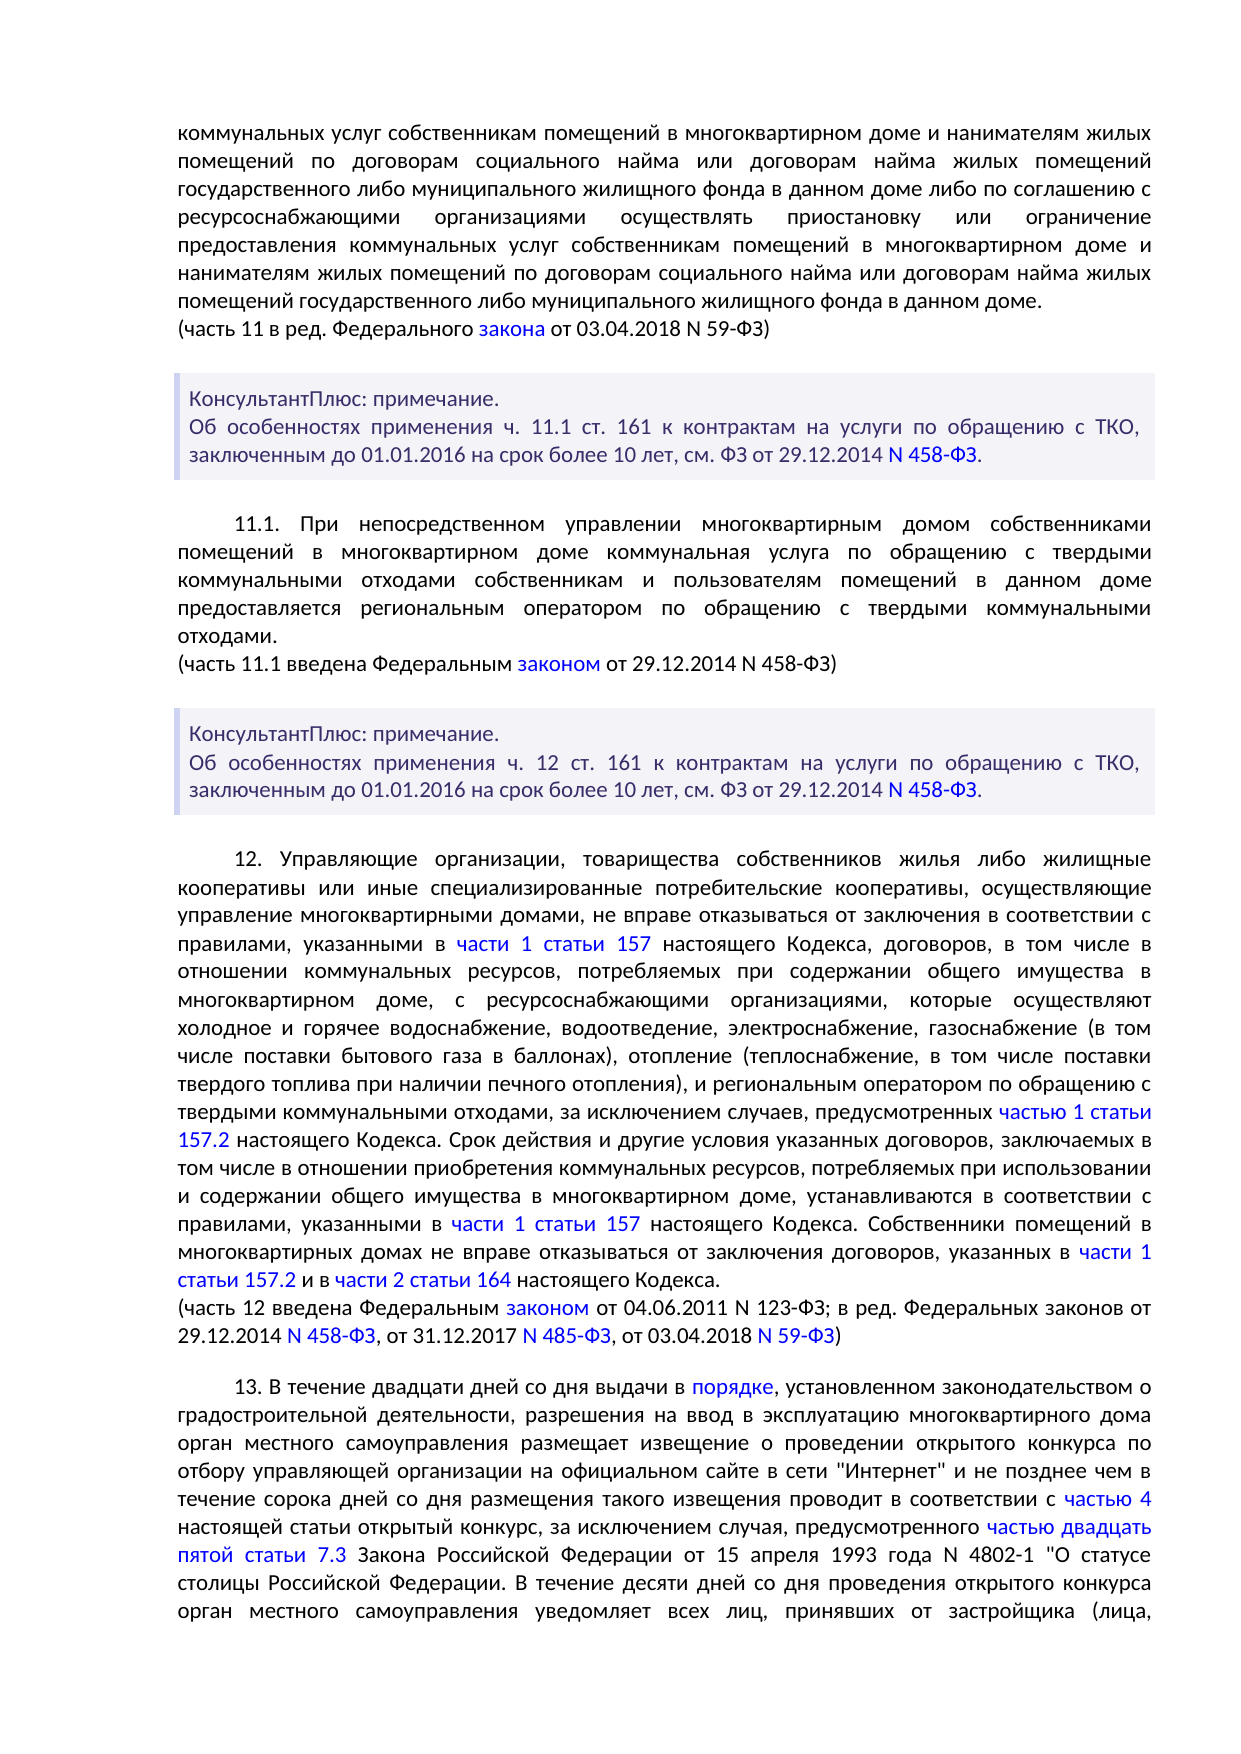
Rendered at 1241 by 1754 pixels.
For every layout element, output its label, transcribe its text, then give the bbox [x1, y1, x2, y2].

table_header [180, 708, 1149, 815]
text (часть 11.1 введена Федеральным законом от 29.12.2014 N 458-ФЗ) [177, 649, 1152, 677]
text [177, 1372, 1152, 1624]
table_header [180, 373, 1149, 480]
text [177, 118, 1152, 314]
text (часть 11 в ред. Федерального закона от 03.04.2018 N 59-ФЗ) [177, 314, 1152, 342]
text (часть 12 введена Федеральным законом от 04.06.2011 N 123-ФЗ; в ред. Федеральных законов от 29.12.2014 N 458-ФЗ, от 31.12.2017 N 485-ФЗ, от 03.04.2018 N 59-ФЗ) [177, 1293, 1152, 1349]
text 12. Управляющие организации, товарищества собственников жилья либо жилищные кооперативы или иные специализированные потребительские кооперативы, осуществляющие управление многоквартирными домами, не вправе отказываться от заключения в соответствии с правилами, указанными в части 1 статьи 157 настоящего Кодекса, договоров, в том числе в отношении коммунальных ресурсов, потребляемых при содержании общего имущества в многоквартирном доме, с ресурсоснабжающими организациями, которые осуществляют холодное и горячее водоснабжение, водоотведение, электроснабжение, газоснабжение (в том числе поставки бытового газа в баллонах), отопление (теплоснабжение, в том числе поставки твердого топлива при наличии печного отопления), и региональным оператором по обращению с твердыми коммунальными отходами, за исключением случаев, предусмотренных частью 1 статьи 157.2 настоящего Кодекса. Срок действия и другие условия указанных договоров, заключаемых в том числе в отношении приобретения коммунальных ресурсов, потребляемых при использовании и содержании общего имущества в многоквартирном доме, устанавливаются в соответствии с правилами, указанными в части 1 статьи 157 настоящего Кодекса. Собственники помещений в многоквартирных домах не вправе отказываться от заключения договоров, указанных в части 1 статьи 157.2 и в части 2 статьи 164 настоящего Кодекса. [177, 844, 1152, 1293]
text 11.1. При непосредственном управлении многоквартирным домом собственниками помещений в многоквартирном доме коммунальная услуга по обращению с твердыми коммунальными отходами собственникам и пользователям помещений в данном доме предоставляется региональным оператором по обращению с твердыми коммунальными отходами. [177, 509, 1152, 649]
